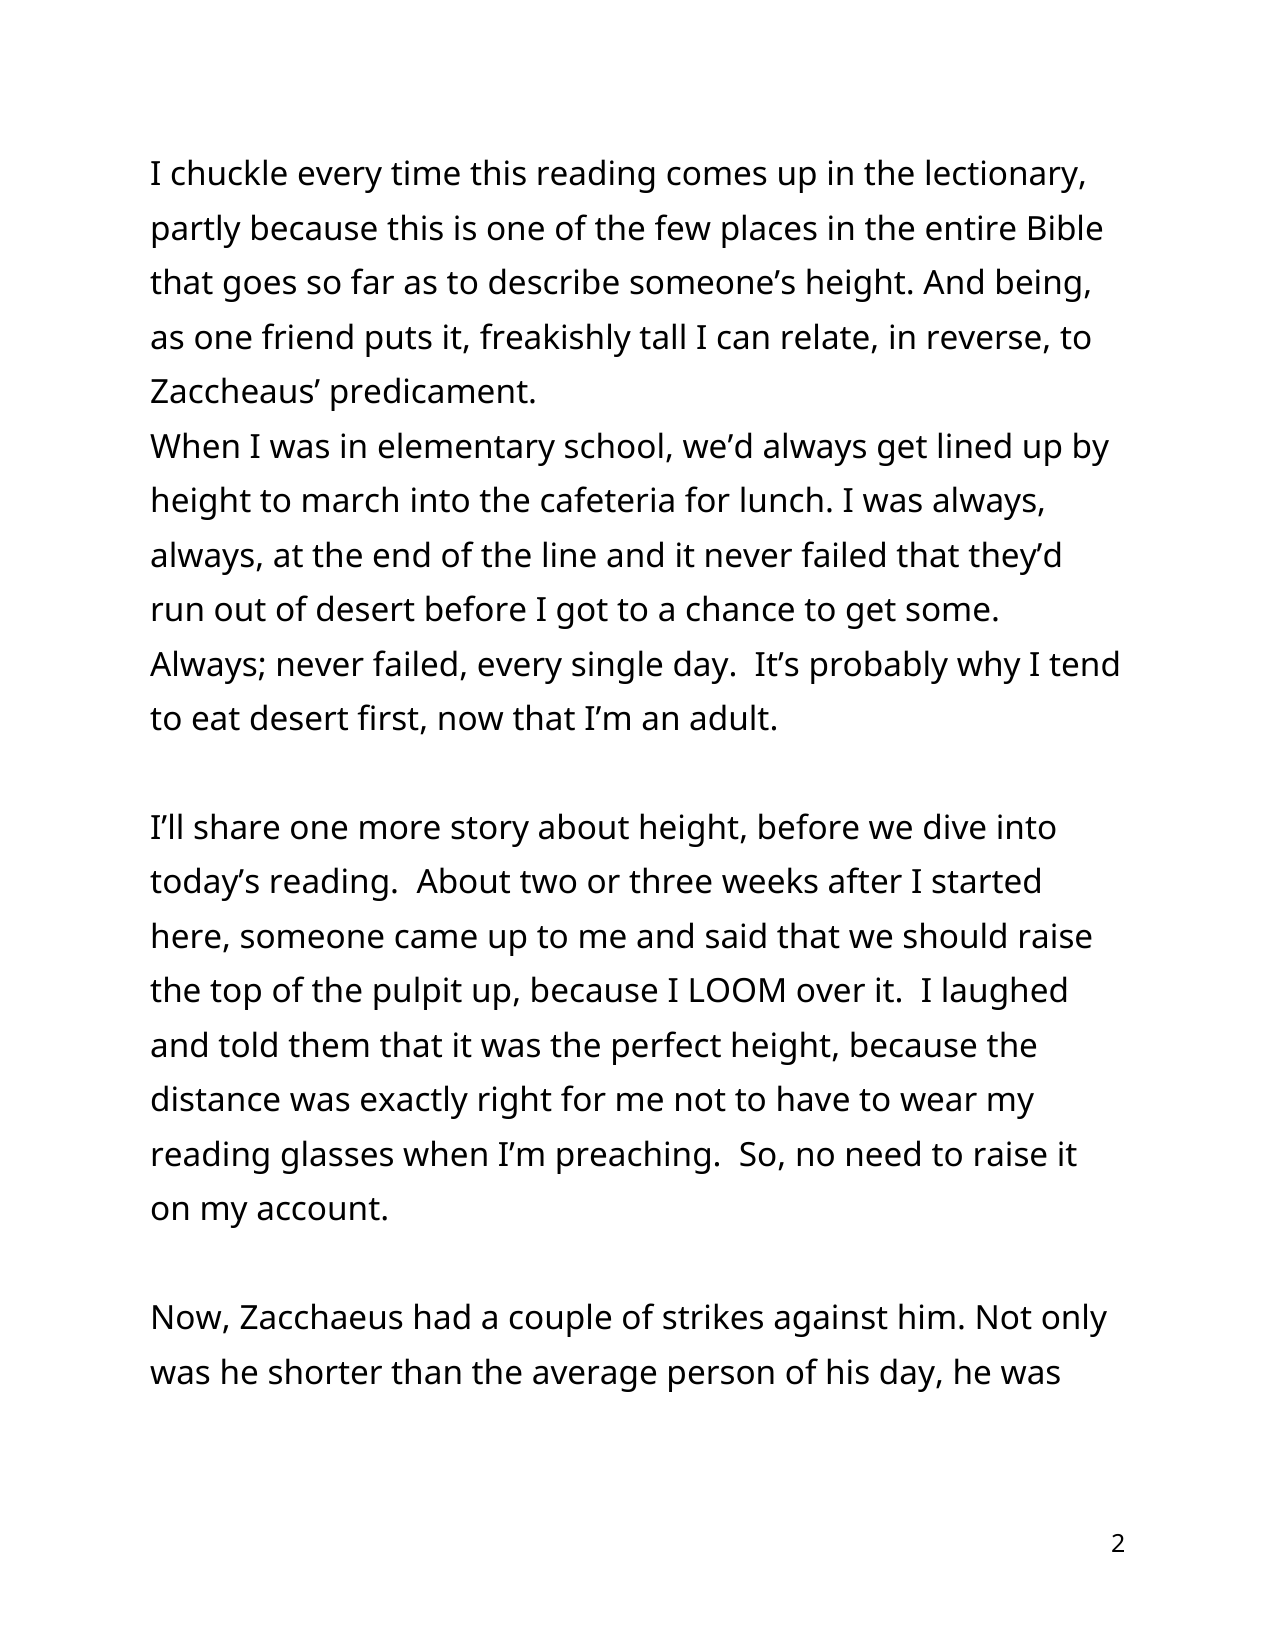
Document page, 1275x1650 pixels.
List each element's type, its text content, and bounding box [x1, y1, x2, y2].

text I chuckle every time this reading comes up in the lectionary, partly because this is one of the few places in the entire Bible that goes so far as to describe someone’s height. And being, as one friend puts it, freakishly tall I can relate, in reverse, to Zaccheaus’ predicament. [150, 150, 1125, 413]
text I’ll share one more story about height, before we dive into today’s reading. About two or three weeks after I started here, someone came up to me and said that we should raise the top of the pulpit up, because I LOOM over it. I laughed and told them that it was the perfect height, because the distance was exactly right for me not to have to wear my reading glasses when I’m preaching. So, no need to raise it on my account. [150, 804, 1125, 1231]
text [150, 1294, 1125, 1394]
text When I was in elementary school, we’d always get lined up by height to march into the cafeteria for lunch. I was always, always, at the end of the line and it never failed that they’d run out of desert before I got to a chance to get some. Always; never failed, every single day. It’s probably why I tend to eat desert first, now that I’m an adult. [150, 422, 1125, 740]
